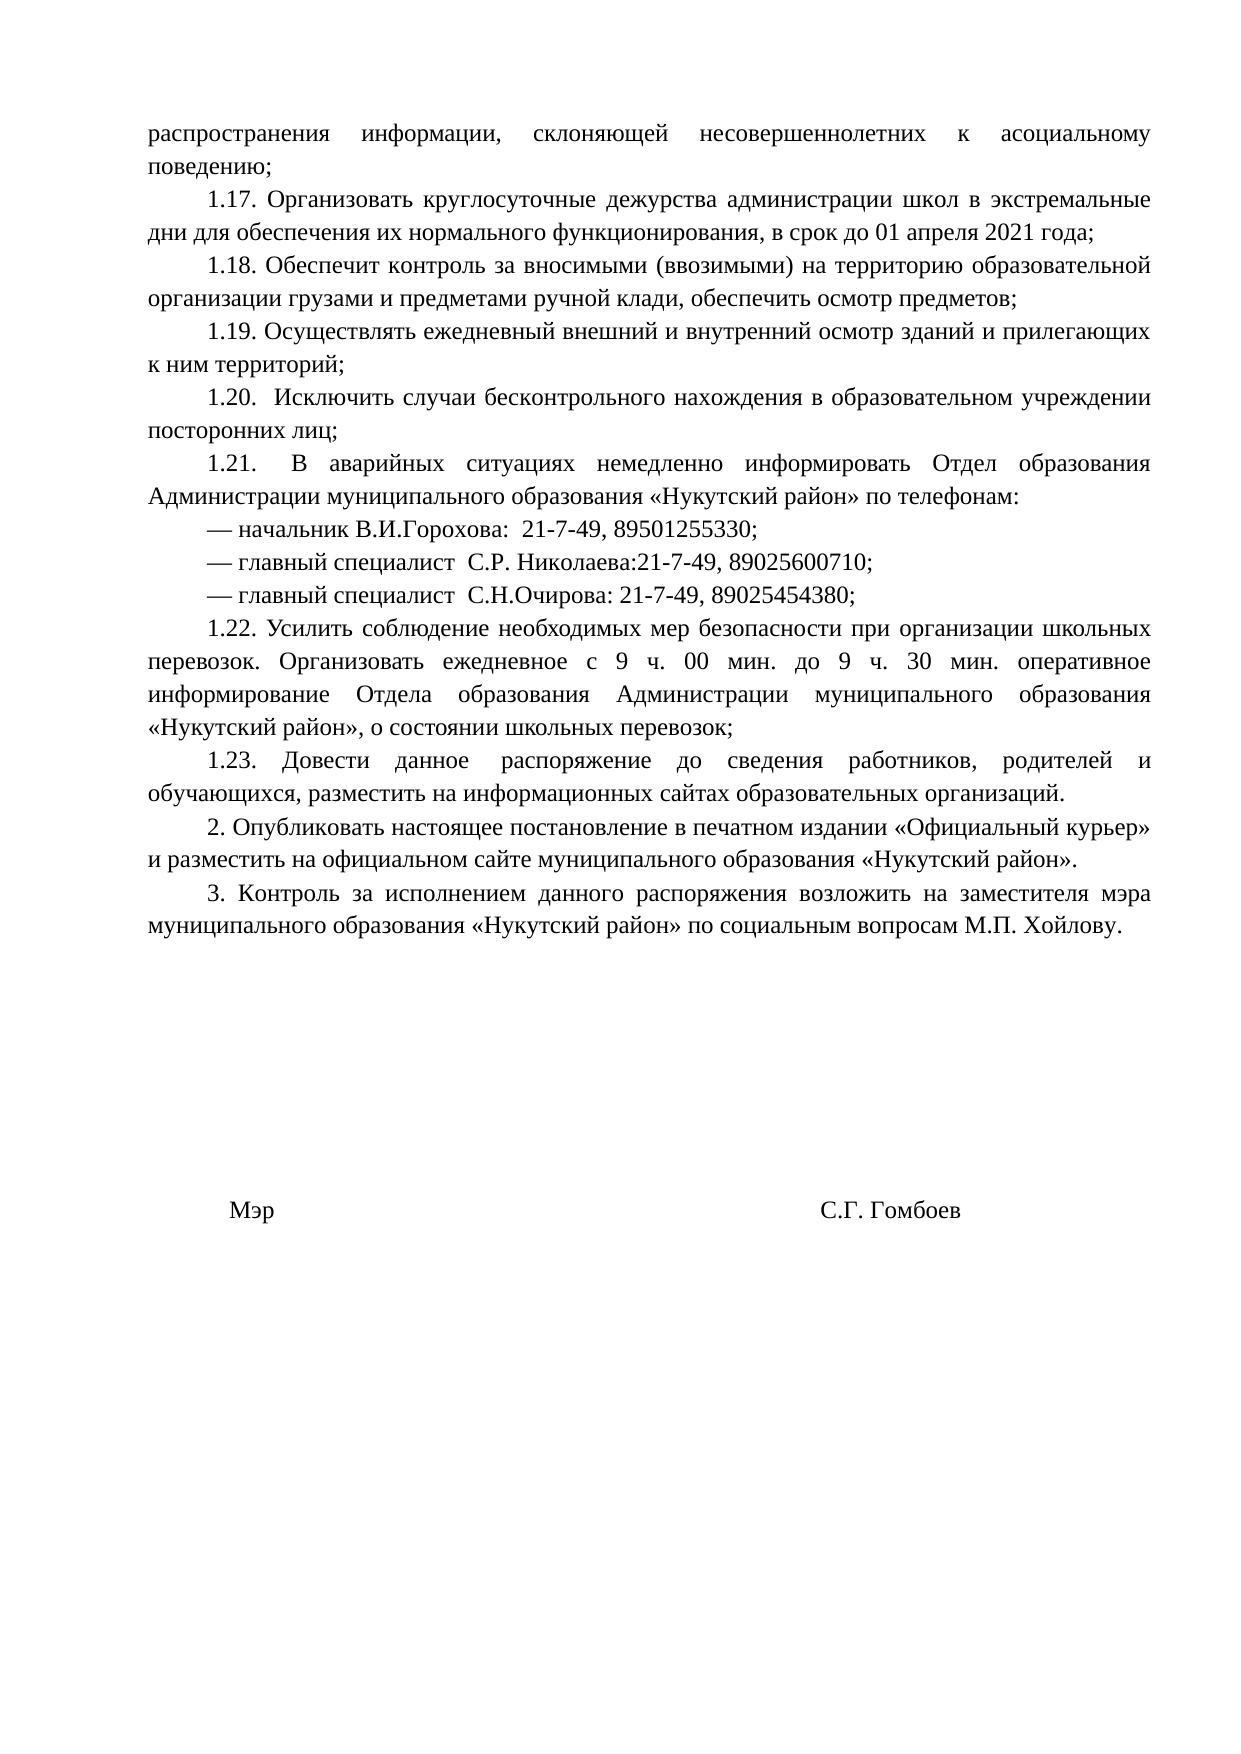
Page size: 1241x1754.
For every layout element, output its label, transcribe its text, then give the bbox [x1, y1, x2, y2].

text — главный специалист С.Р. Николаева:21-7-49, 89025600710; [148, 547, 1152, 576]
text 1.21. В аварийных ситуациях немедленно информировать Отдел образования Администрации муниципального образования «Нукутский район» по телефонам: [148, 448, 1152, 510]
text 1.19. Осуществлять ежедневный внешний и внутренний осмотр зданий и прилегающих к ним территорий; [148, 316, 1152, 378]
text 1.20. Исключить случаи бесконтрольного нахождения в образовательном учреждении посторонних лиц; [148, 382, 1152, 444]
text 1.18. Обеспечит контроль за вносимыми (ввозимыми) на территорию образовательной организации грузами и предметами ручной клади, обеспечить осмотр предметов; [148, 250, 1152, 312]
text 1.22. Усилить соблюдение необходимых мер безопасности при организации школьных перевозок. Организовать ежедневное с 9 ч. 00 мин. до 9 ч. 30 мин. оперативное информирование Отдела образования Администрации муниципального образования «Нукутский район», о состоянии школьных перевозок; [148, 613, 1152, 741]
text 3. Контроль за исполнением данного распоряжения возложить на заместителя мэра муниципального образования «Нукутский район» по социальным вопросам М.П. Хойлову. [148, 878, 1152, 939]
text — начальник В.И.Горохова: 21-7-49, 89501255330; [148, 514, 1152, 543]
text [148, 118, 1152, 180]
text 2. Опубликовать настоящее постановление в печатном издании «Официальный курьер» и разместить на официальном сайте муниципального образования «Нукутский район». [148, 812, 1152, 873]
text 1.23. Довести данное распоряжение до сведения работников, родителей и обучающихся, разместить на информационных сайтах образовательных организаций. [148, 746, 1152, 807]
text 1.17. Организовать круглосуточные дежурства администрации школ в экстремальные дни для обеспечения их нормального функционирования, в срок до 01 апреля 2021 года; [148, 184, 1152, 246]
text Мэр С.Г. Гомбоев [148, 1195, 1152, 1224]
text — главный специалист С.Н.Очирова: 21-7-49, 89025454380; [148, 580, 1152, 609]
